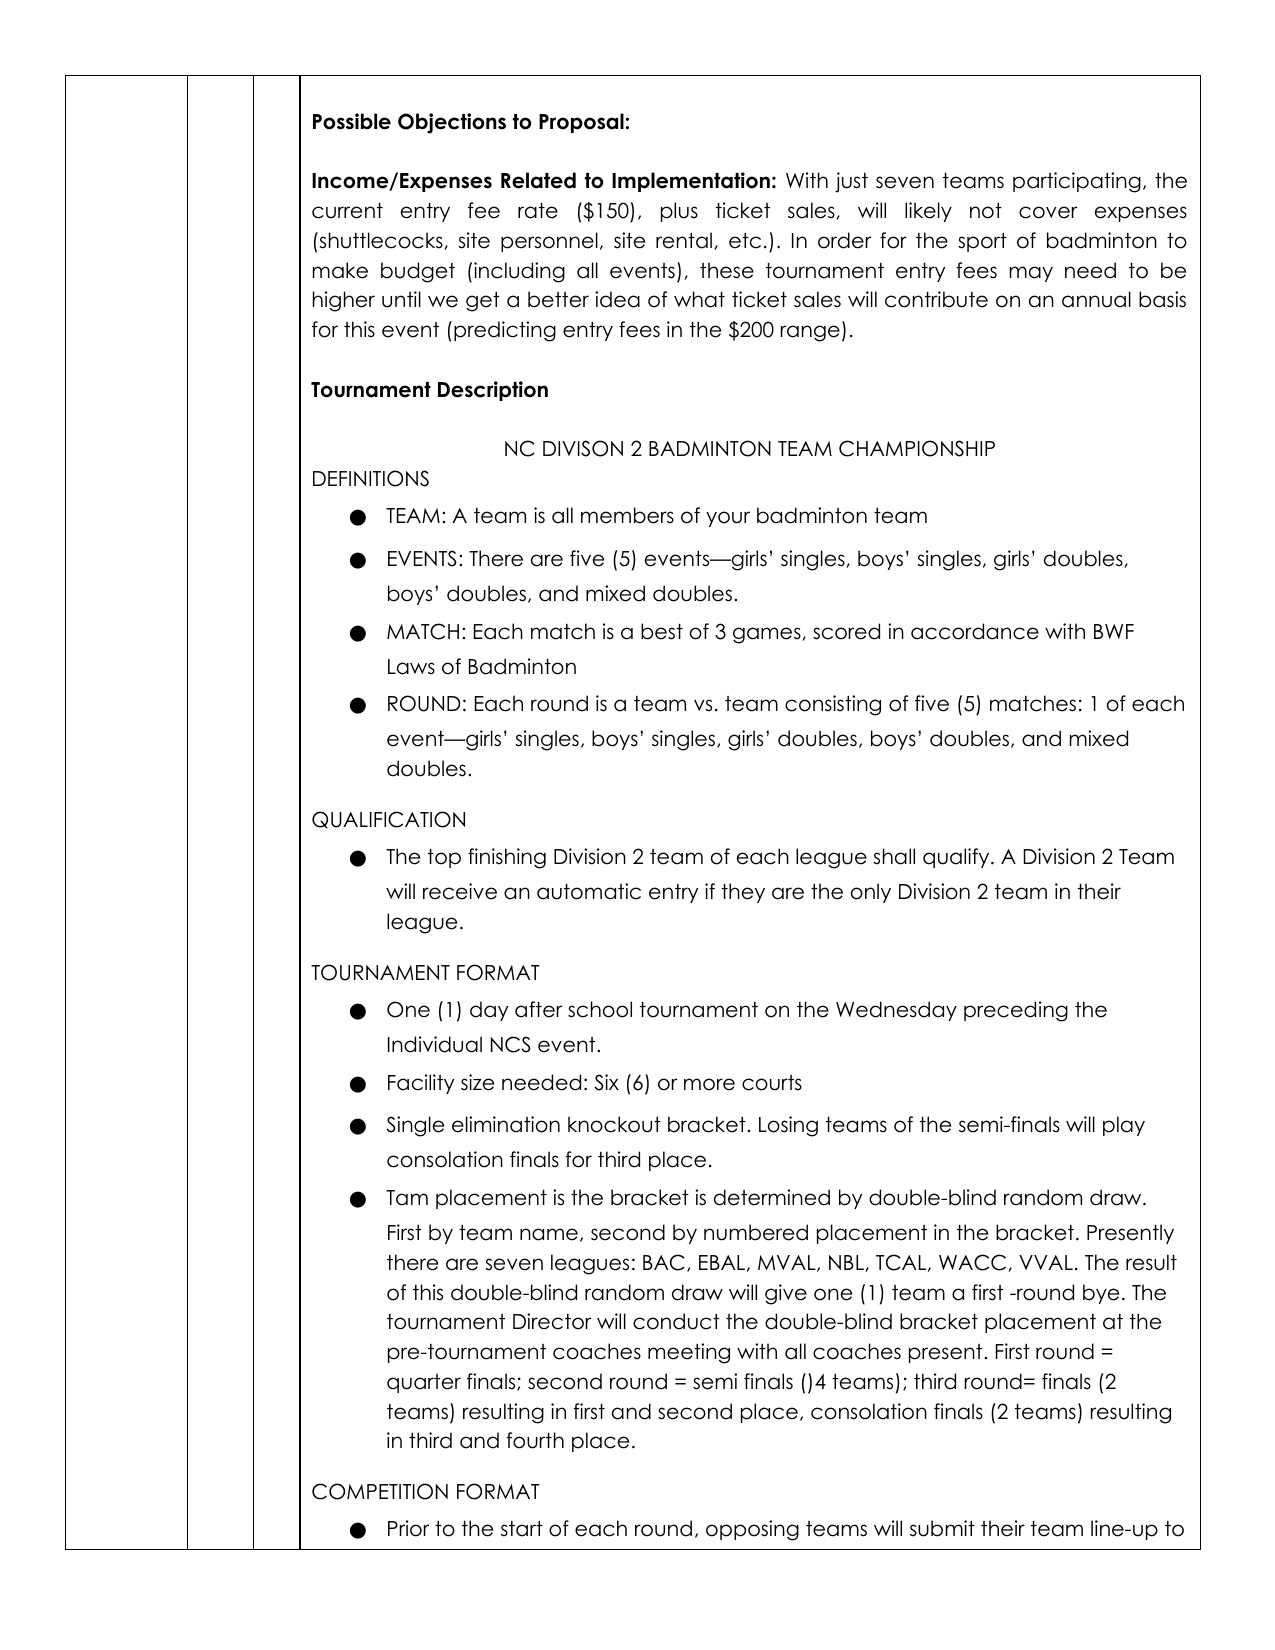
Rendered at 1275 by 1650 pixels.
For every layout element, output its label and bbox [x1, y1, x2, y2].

table_cell [188, 76, 253, 1549]
table_cell [66, 76, 187, 1549]
table_cell [254, 76, 299, 1549]
table_cell [301, 76, 1200, 1549]
